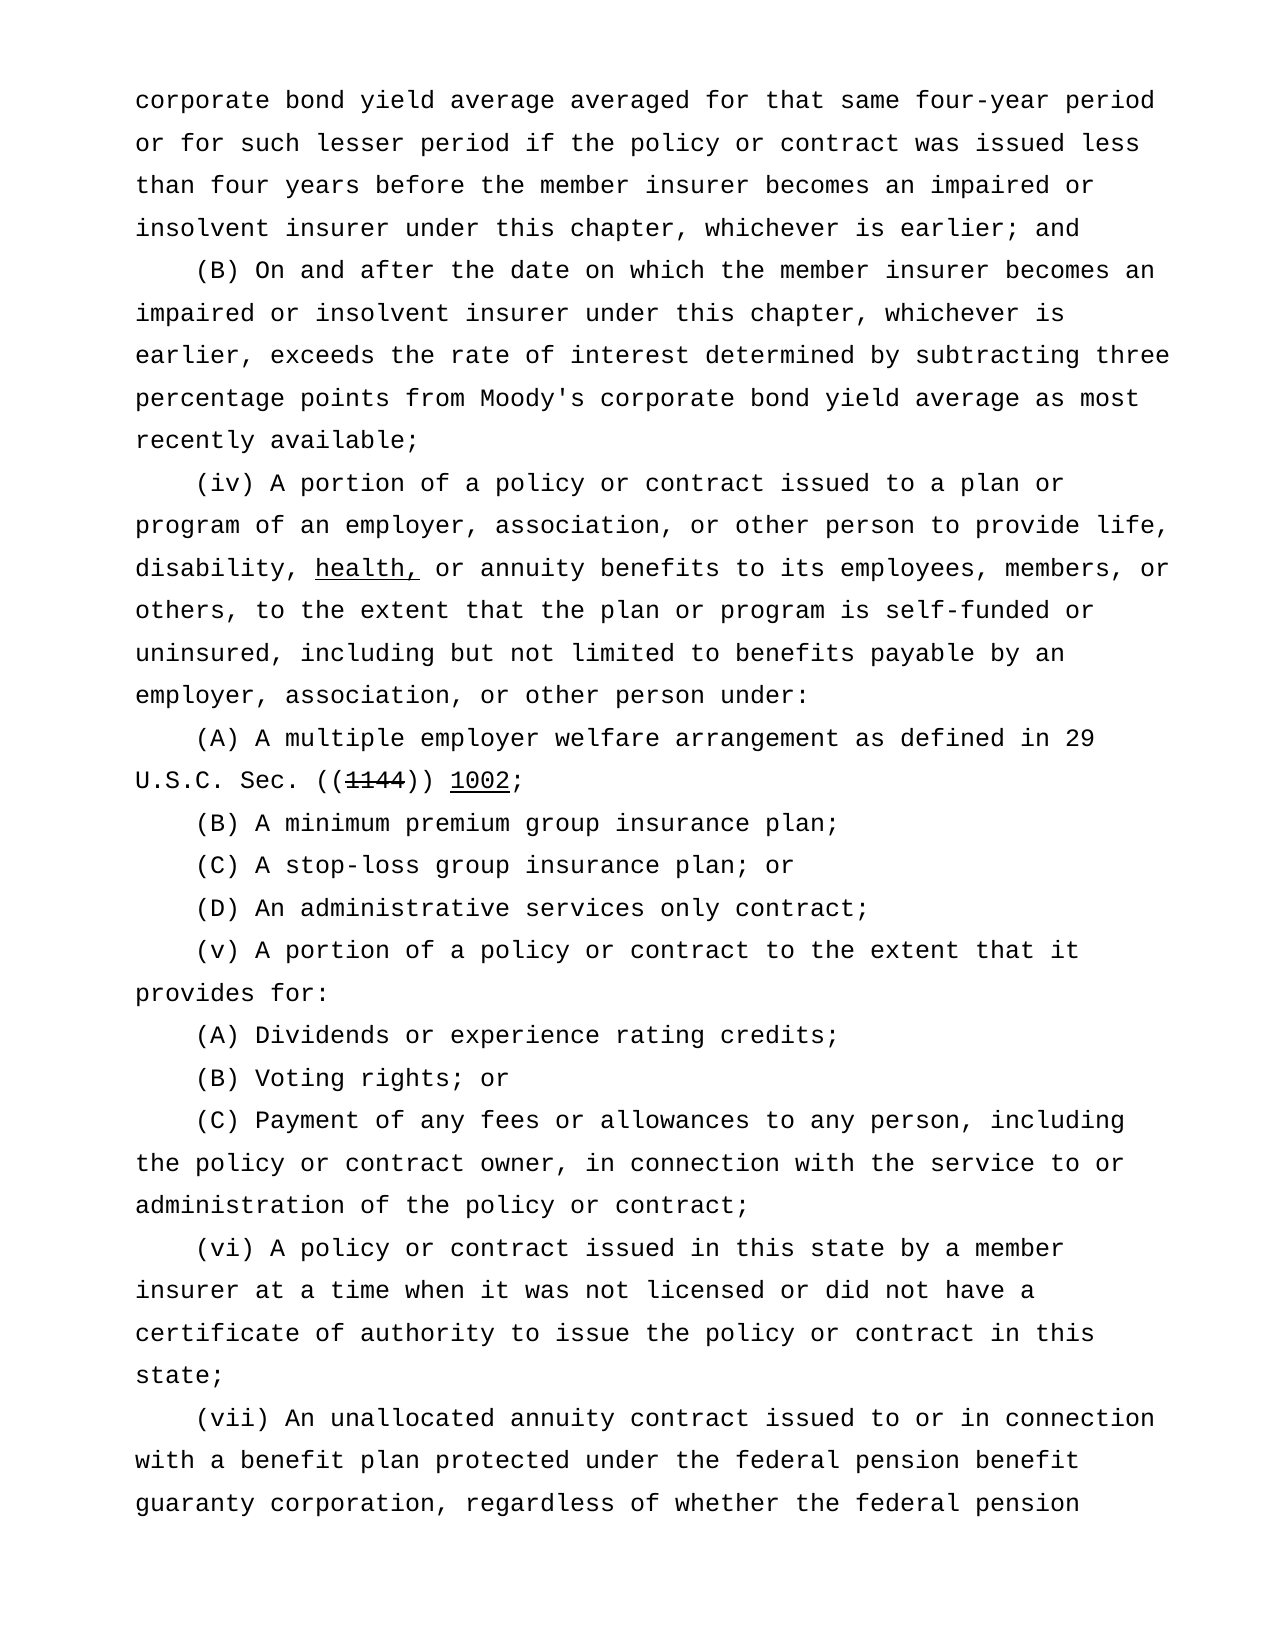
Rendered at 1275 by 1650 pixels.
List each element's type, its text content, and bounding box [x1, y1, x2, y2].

text (v) A portion of a policy or contract to the extent that it provides for: [135, 925, 1170, 1010]
text (A) Dividends or experience rating credits; [135, 1010, 1170, 1052]
text (C) A stop-loss group insurance plan; or [135, 840, 1170, 882]
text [135, 1392, 1170, 1520]
text (B) A minimum premium group insurance plan; [135, 797, 1170, 840]
text (B) Voting rights; or [135, 1052, 1170, 1095]
text (D) An administrative services only contract; [135, 882, 1170, 925]
text (B) On and after the date on which the member insurer becomes an impaired or insolvent insurer under this chapter, whichever is earlier, exceeds the rate of interest determined by subtracting three percentage points from Moody's corporate bond yield average as most recently available; [135, 245, 1170, 457]
text (A) A multiple employer welfare arrangement as defined in 29 U.S.C. Sec. ((1144)) 1002; [135, 712, 1170, 797]
text (C) Payment of any fees or allowances to any person, including the policy or contract owner, in connection with the service to or administration of the policy or contract; [135, 1095, 1170, 1222]
text (vi) A policy or contract issued in this state by a member insurer at a time when it was not licensed or did not have a certificate of authority to issue the policy or contract in this state; [135, 1222, 1170, 1392]
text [135, 75, 1170, 245]
text (iv) A portion of a policy or contract issued to a plan or program of an employer, association, or other person to provide life, disability, health, or annuity benefits to its employees, members, or others, to the extent that the plan or program is self-funded or uninsured, including but not limited to benefits payable by an employer, association, or other person under: [135, 457, 1170, 712]
